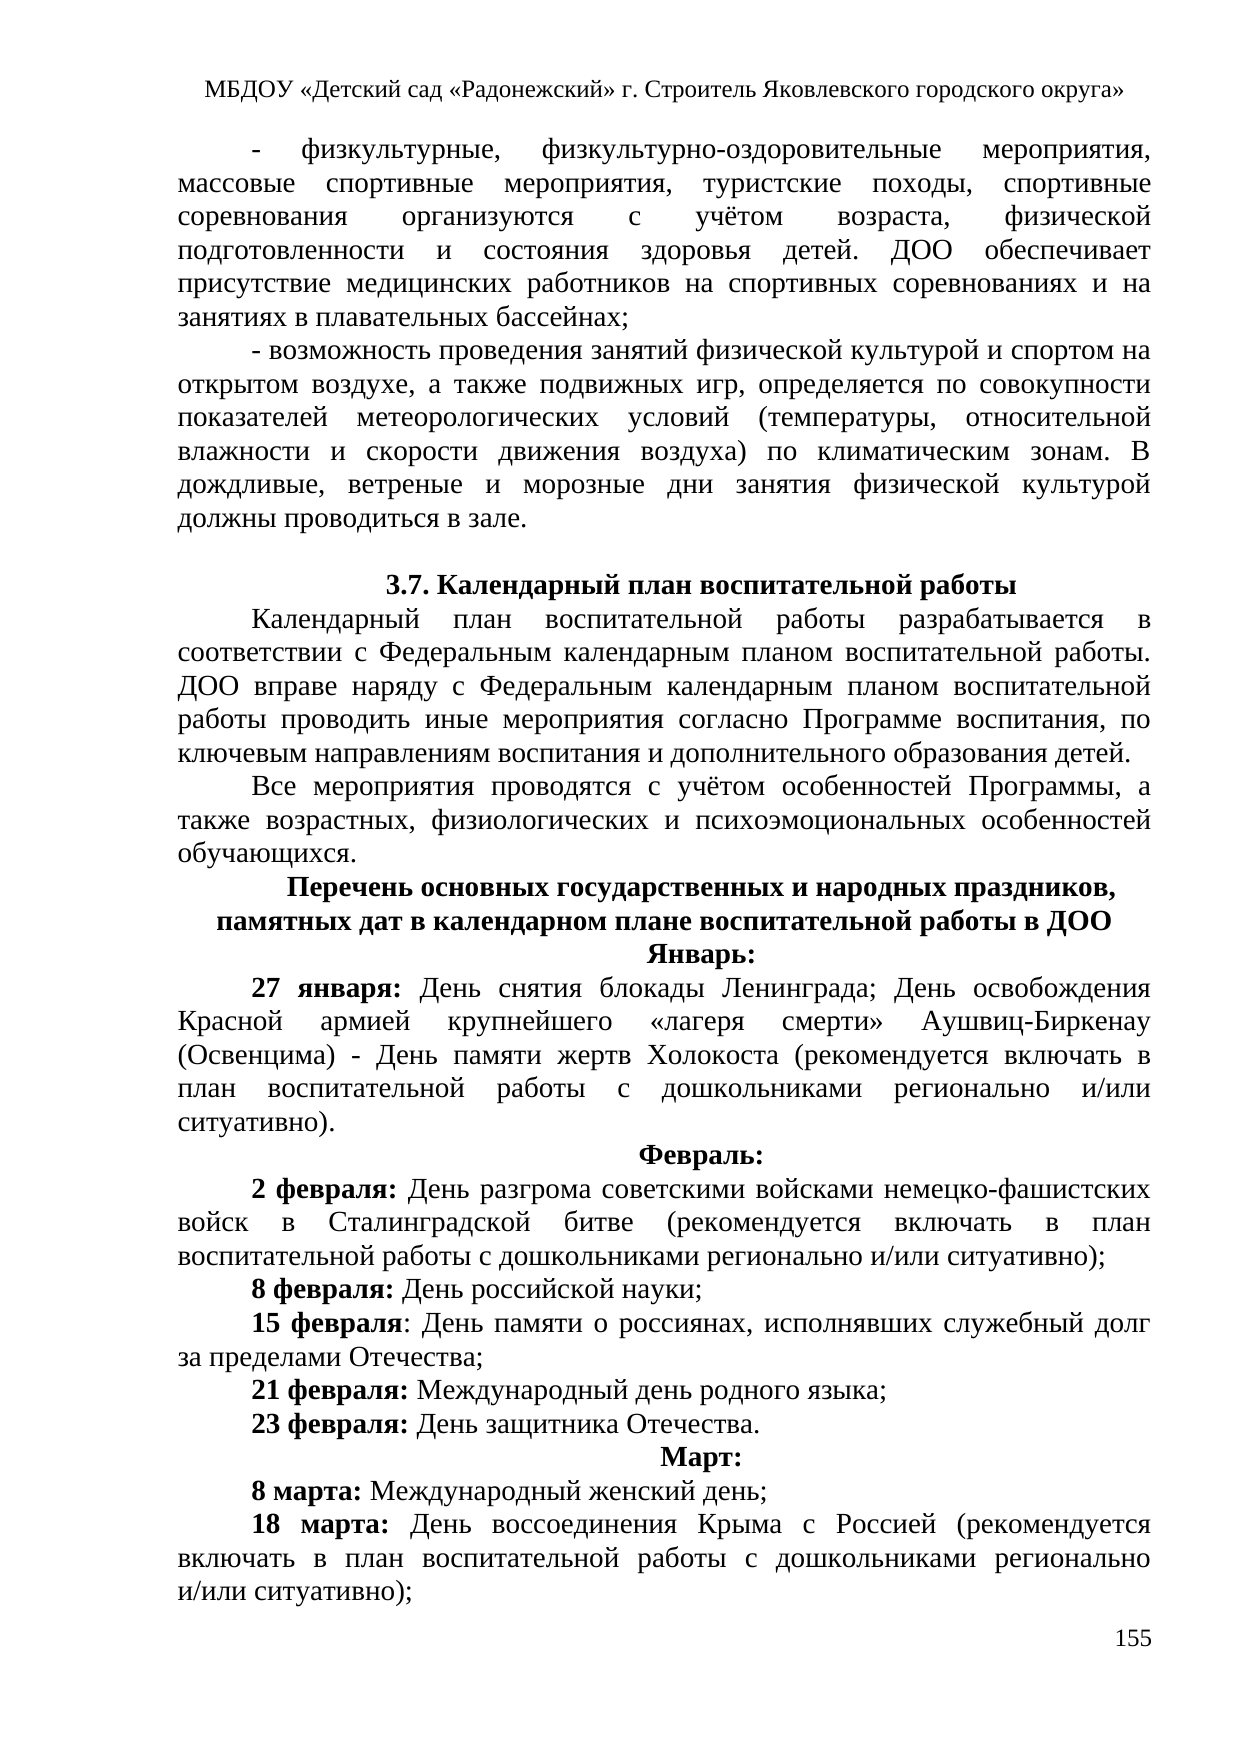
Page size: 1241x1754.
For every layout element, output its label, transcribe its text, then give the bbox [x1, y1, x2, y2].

text - физкультурные, физкультурно-оздоровительные мероприятия, массовые спортивные мероприятия, туристские походы, спортивные соревнования организуются с учётом возраста, физической подготовленности и состояния здоровья детей. ДОО обеспечивает присутствие медицинских работников на спортивных соревнованиях и на занятиях в плавательных бассейнах; [177, 131, 1152, 332]
text 8 февраля: День российской науки; [177, 1272, 1152, 1305]
text 21 февраля: Международный день родного языка; [177, 1372, 1152, 1406]
text - возможность проведения занятий физической культурой и спортом на открытом воздухе, а также подвижных игр, определяется по совокупности показателей метеорологических условий (температуры, относительной влажности и скорости движения воздуха) по климатическим зонам. В дождливые, ветреные и морозные дни занятия физической культурой должны проводиться в зале. [177, 332, 1152, 534]
text Все мероприятия проводятся с учётом особенностей Программы, а также возрастных, физиологических и психоэмоциональных особенностей обучающихся. [177, 768, 1152, 869]
text 27 января: День снятия блокады Ленинграда; День освобождения Красной армией крупнейшего «лагеря смерти» Аушвиц-Биркенау (Освенцима) - День памяти жертв Холокоста (рекомендуется включать в план воспитательной работы с дошкольниками регионально и/или ситуативно). [177, 970, 1152, 1137]
text Март: [177, 1439, 1152, 1473]
text 3.7. Календарный план воспитательной работы [177, 567, 1152, 601]
text 15 февраля: День памяти о россиянах, исполнявших служебный долг за пределами Отечества; [177, 1305, 1152, 1372]
text 2 февраля: День разгрома советскими войсками немецко-фашистских войск в Сталинградской битве (рекомендуется включать в план воспитательной работы с дошкольниками регионально и/или ситуативно); [177, 1171, 1152, 1272]
text Февраль: [177, 1137, 1152, 1171]
text 8 марта: Международный женский день; [177, 1473, 1152, 1506]
text Календарный план воспитательной работы разрабатывается в соответствии с Федеральным календарным планом воспитательной работы. ДОО вправе наряду с Федеральным календарным планом воспитательной работы проводить иные мероприятия согласно Программе воспитания, по ключевым направлениям воспитания и дополнительного образования детей. [177, 601, 1152, 768]
text Январь: [177, 936, 1152, 970]
text 23 февраля: День защитника Отечества. [177, 1406, 1152, 1439]
text Перечень основных государственных и народных праздников, памятных дат в календарном плане воспитательной работы в ДОО [177, 869, 1152, 936]
text 18 марта: День воссоединения Крыма с Россией (рекомендуется включать в план воспитательной работы с дошкольниками регионально и/или ситуативно); [177, 1506, 1152, 1607]
